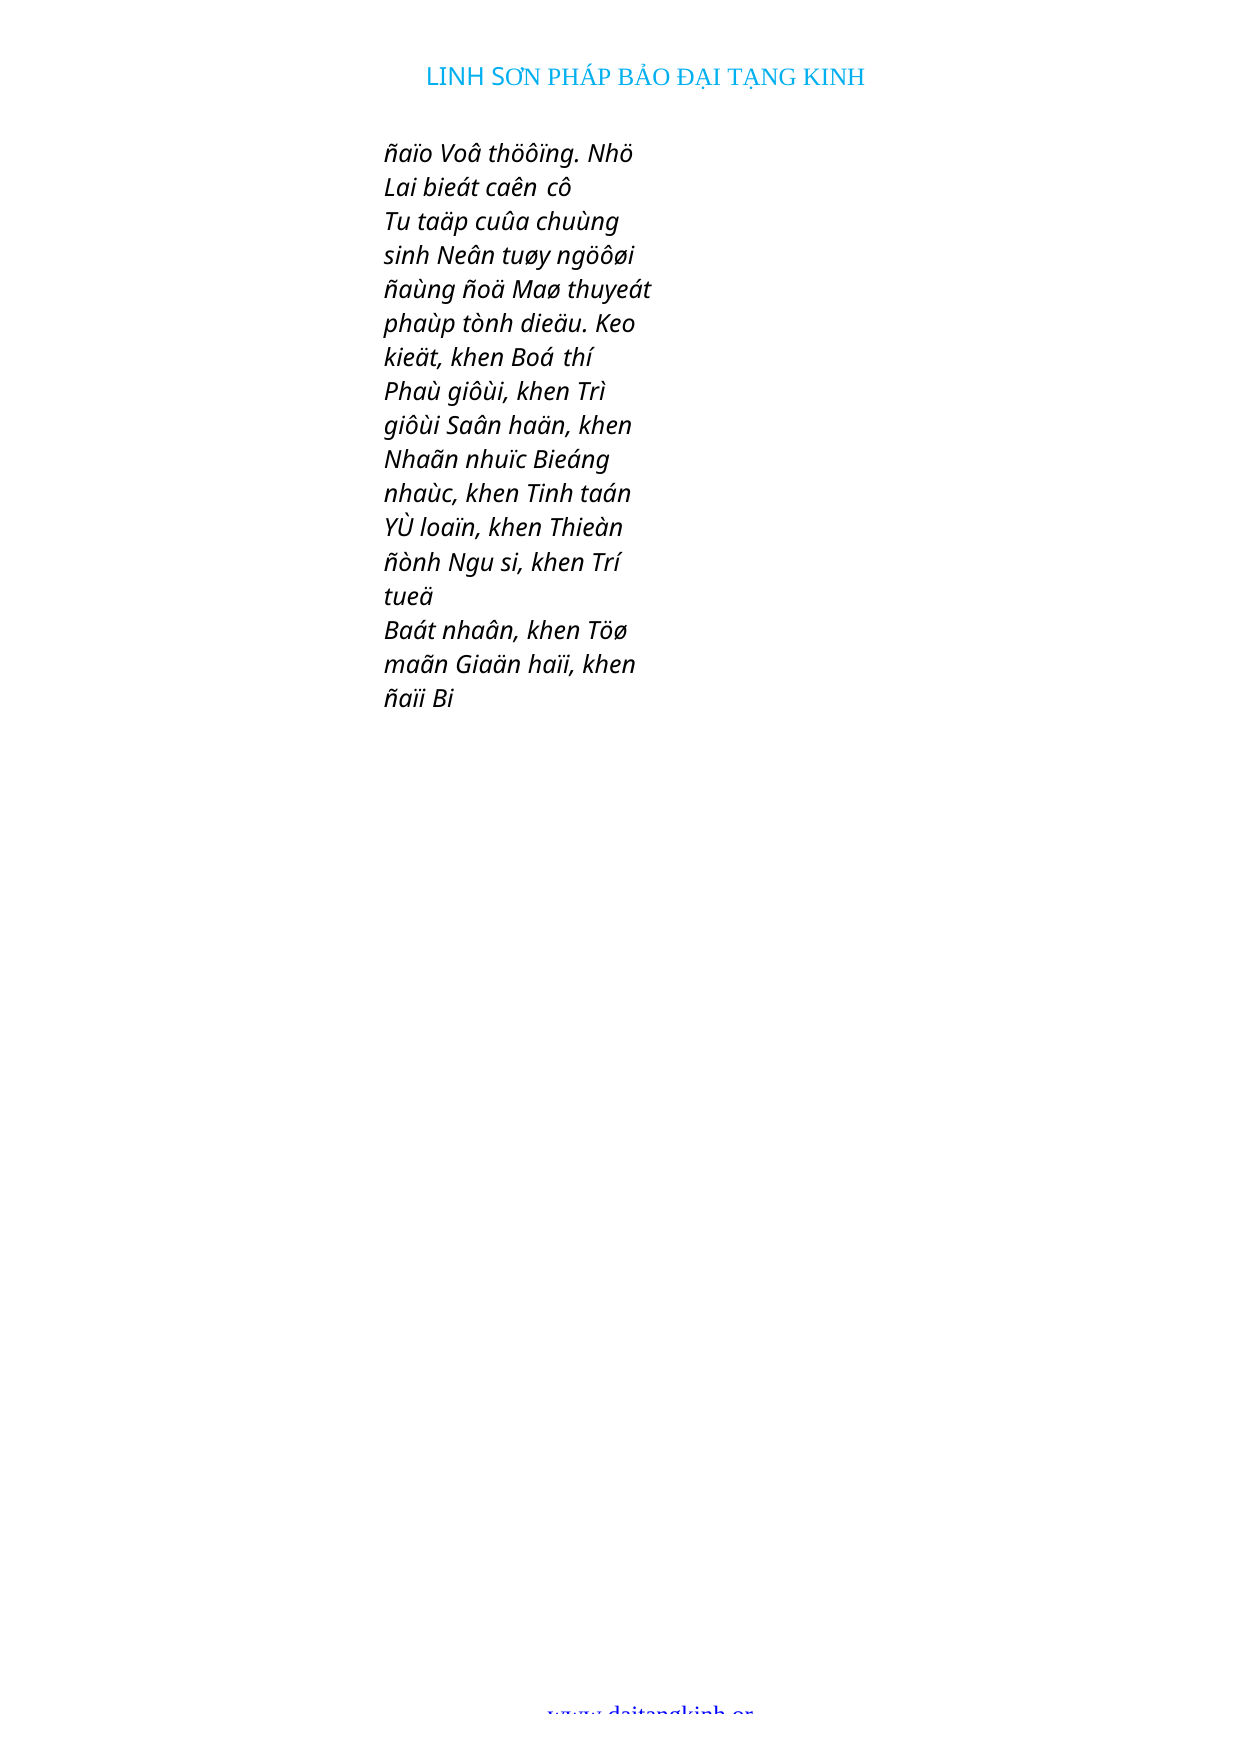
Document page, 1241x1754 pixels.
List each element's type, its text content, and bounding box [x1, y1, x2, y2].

text Phaù giôùi, khen Trì giôùi Saân haän, khen Nhaãn nhuïc Bieáng nhaùc, khen Tinh taán YÙ loaïn, khen Thieàn ñònh Ngu si, khen Trí tueä [384, 374, 656, 612]
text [384, 135, 652, 203]
text Tu taäp cuûa chuùng sinh Neân tuøy ngöôøi ñaùng ñoä Maø thuyeát phaùp tònh dieäu. Keo kieät, khen Boá thí [384, 203, 652, 374]
text Baát nhaân, khen Töø maãn Giaän haïi, khen ñaïi Bi [384, 612, 641, 714]
